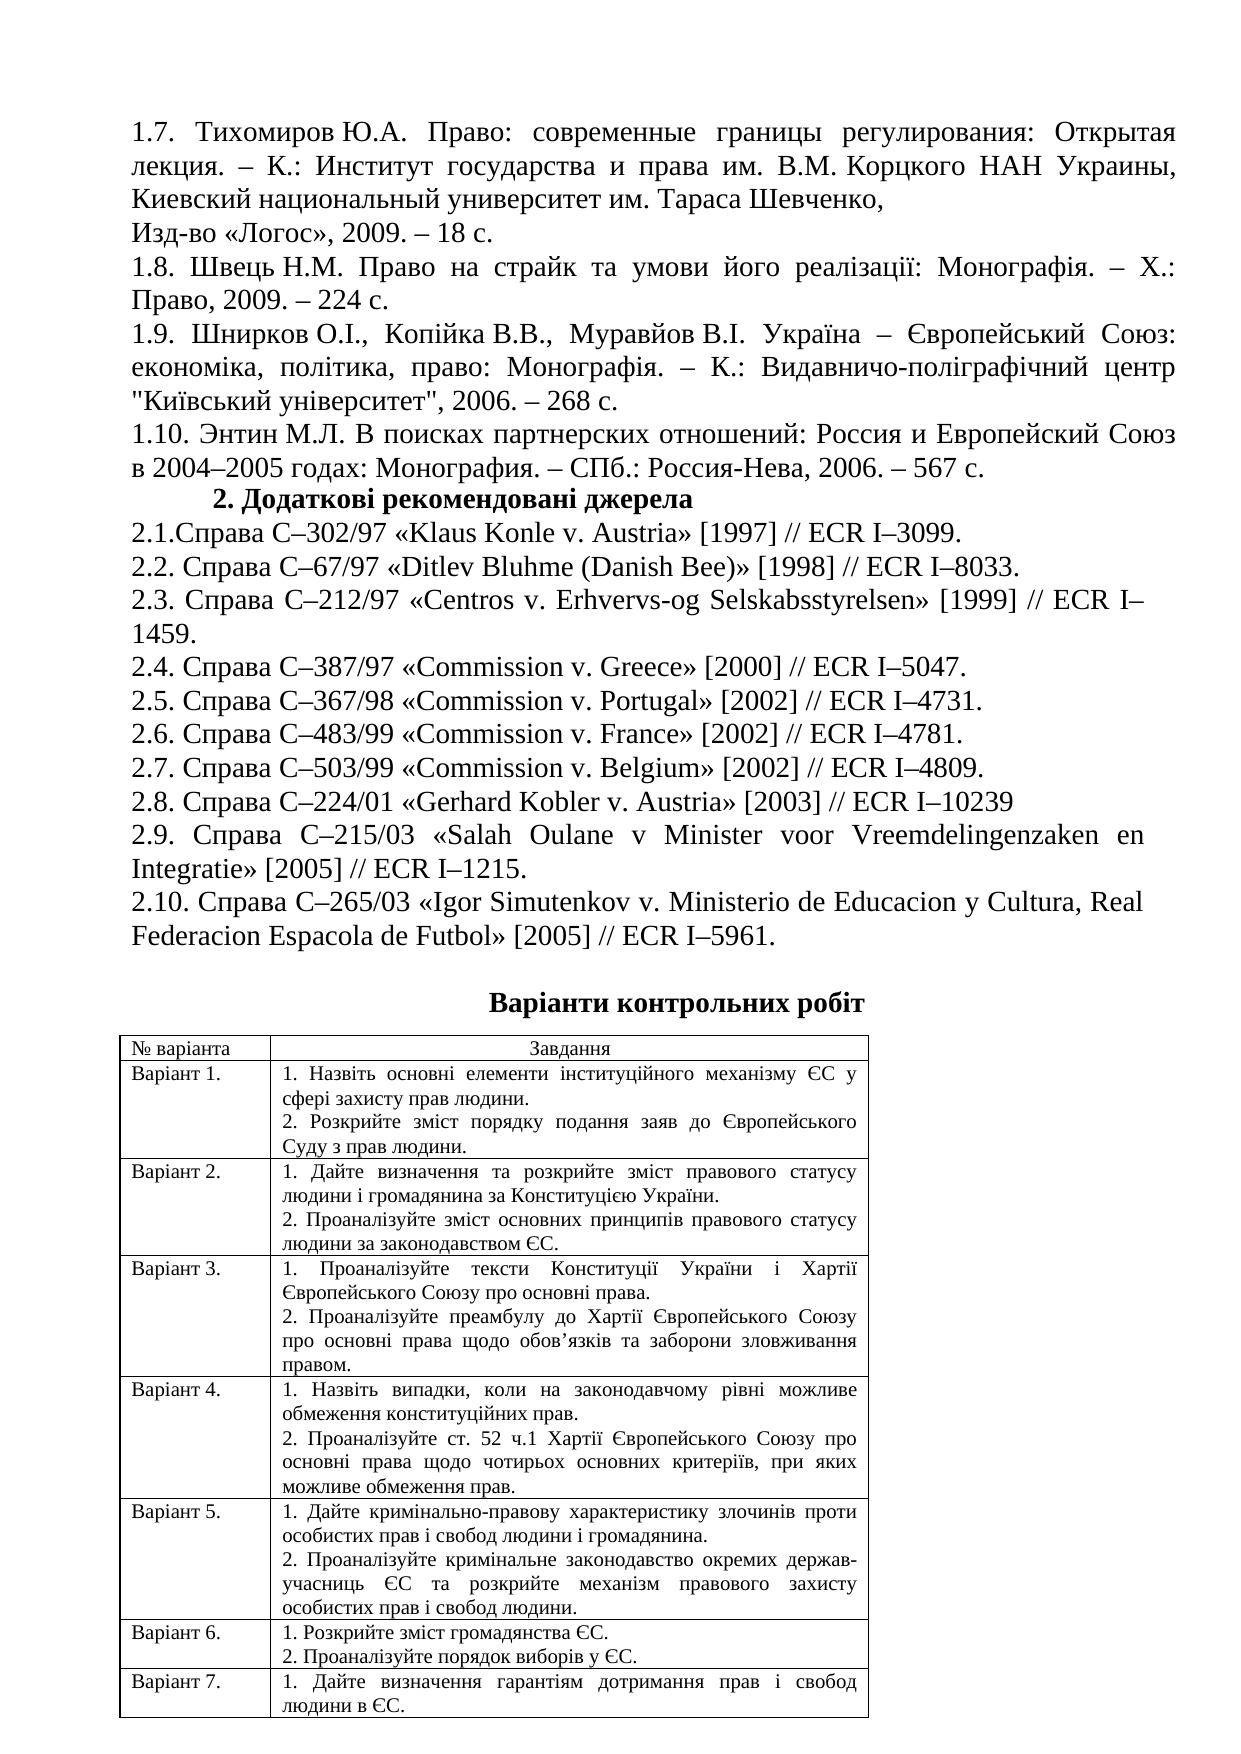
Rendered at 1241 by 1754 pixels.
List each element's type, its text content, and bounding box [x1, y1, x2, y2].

text 2.5. Справа C–367/98 «Commission v. » [2002] // ECR I–4731. [131, 683, 1145, 717]
table_cell Варіант 5. [121, 1499, 270, 1619]
text 2.4. Справа C–387/97 «Commission v. » [2000] // ECR I–5047. [131, 649, 1145, 683]
text 2.2. Справа C–67/97 «Ditlev Bluhme (Danish Bee)» [1998] // ECR I–8033. [131, 549, 1145, 582]
table_cell 1. Проаналізуйте тексти Конституції України і Хартії Європейського Союзу про основні права. 2. Проаналізуйте преамбулу до Хартії Європейського Союзу про основні права щодо обов’язків та заборони зловживання правом. [271, 1256, 868, 1376]
table_header Завдання [271, 1036, 868, 1060]
table_cell Варіант 2. [121, 1159, 270, 1255]
text 2.8. Справа C–224/01 «Gerhard Kobler v. » [2003] // ECR I–10239 [131, 784, 1145, 817]
table_cell Варіант 3. [121, 1256, 270, 1376]
text 2.7. Справа C–503/99 «Commission v. » [2002] // ECR I–4809. [131, 750, 1145, 784]
table_cell 1. Розкрийте зміст громадянства ЄС. 2. Проаналізуйте порядок виборів у ЄС. [271, 1620, 868, 1668]
text 1.9. Шнирков О.І., Копійка В.В., Муравйов В.І. Україна – Європейський Союз: економіка, політика, право: Монографія. – К.: Видавничо-поліграфічний центр "Київський університет", 2006. – 268 с. [131, 316, 1177, 416]
text 2.1.Справа C–302/97 «Klaus Konle v. » [1997] // ECR I–3099. [131, 515, 1145, 549]
text 2.3. Справа C–212/97 «Centros v. Erhvervs-og Selskabsstyrelsen» [1999] // ECR I–1459. [131, 582, 1145, 649]
text 2.10. Справа C–265/03 «Igor Simutenkov v. Ministerio de Educacion y Cultura, Real Federacion Espacola de Futbol» [2005] // ECR I–5961. [131, 884, 1145, 951]
table_cell 1. Назвіть випадки, коли на законодавчому рівні можливе обмеження конституційних прав. 2. Проаналізуйте ст. 52 ч.1 Хартії Європейського Союзу про основні права щодо чотирьох основних критеріїв, при яких можливе обмеження прав. [271, 1377, 868, 1498]
table_cell 1. Дайте визначення та розкрийте зміст правового статусу людини і громадянина за Конституцією України. 2. Проаналізуйте зміст основних принципів правового статусу людини за законодавством ЄС. [271, 1159, 868, 1255]
text 2. Додаткові рекомендовані джерела [131, 483, 1178, 515]
table_cell Варіант 7. [121, 1669, 270, 1717]
text 1.8. Швець Н.М. Право на страйк та умови його реалізації: Монографія. – Х.: Право, 2009. – 224 с. [131, 249, 1177, 316]
text 2.6. Справа C–483/99 «Commission v. » [2002] // ECR I–4781. [131, 717, 1145, 750]
text 1.10. Энтин М.Л. В поисках партнерских отношений: Россия и Европейский Союз в 2004–2005 годах: Монография. – СПб.: Россия-Нева, 2006. – 567 с. [131, 416, 1177, 483]
table_cell 1. Дайте кримінально-правову характеристику злочинів проти особистих прав і свобод людини і громадянина. 2. Проаналізуйте кримінальне законодавство окремих держав-учасниць ЄС та розкрийте механізм правового захисту особистих прав і свобод людини. [271, 1499, 868, 1619]
text 2.9. Справа C–215/03 «Salah Oulane v Minister voor Vreemdelingenzaken en Integratie» [2005] // ECR I–1215. [131, 817, 1145, 884]
table_cell 1. Назвіть основні елементи інституційного механізму ЄС у сфері захисту прав людини. 2. Розкрийте зміст порядку подання заяв до Європейського Суду з прав людини. [271, 1061, 868, 1158]
text 1.7. Тихомиров Ю.А. Право: современные границы регулирования: Открытая лекция. – К.: Институт государства и права им. В.М. Корцкого НАН Украины, Киевский национальный университет им. Тараса Шевченко, [131, 114, 1177, 215]
table_header № варіанта [121, 1036, 270, 1060]
text Варіанти контрольних робіт [131, 985, 1178, 1018]
table_cell Варіант 4. [121, 1377, 270, 1498]
table_cell Варіант 1. [121, 1061, 270, 1158]
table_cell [271, 1669, 868, 1717]
table_cell Варіант 6. [121, 1620, 270, 1668]
text Изд-во «Логос», 2009. – 18 с. [131, 215, 1177, 249]
